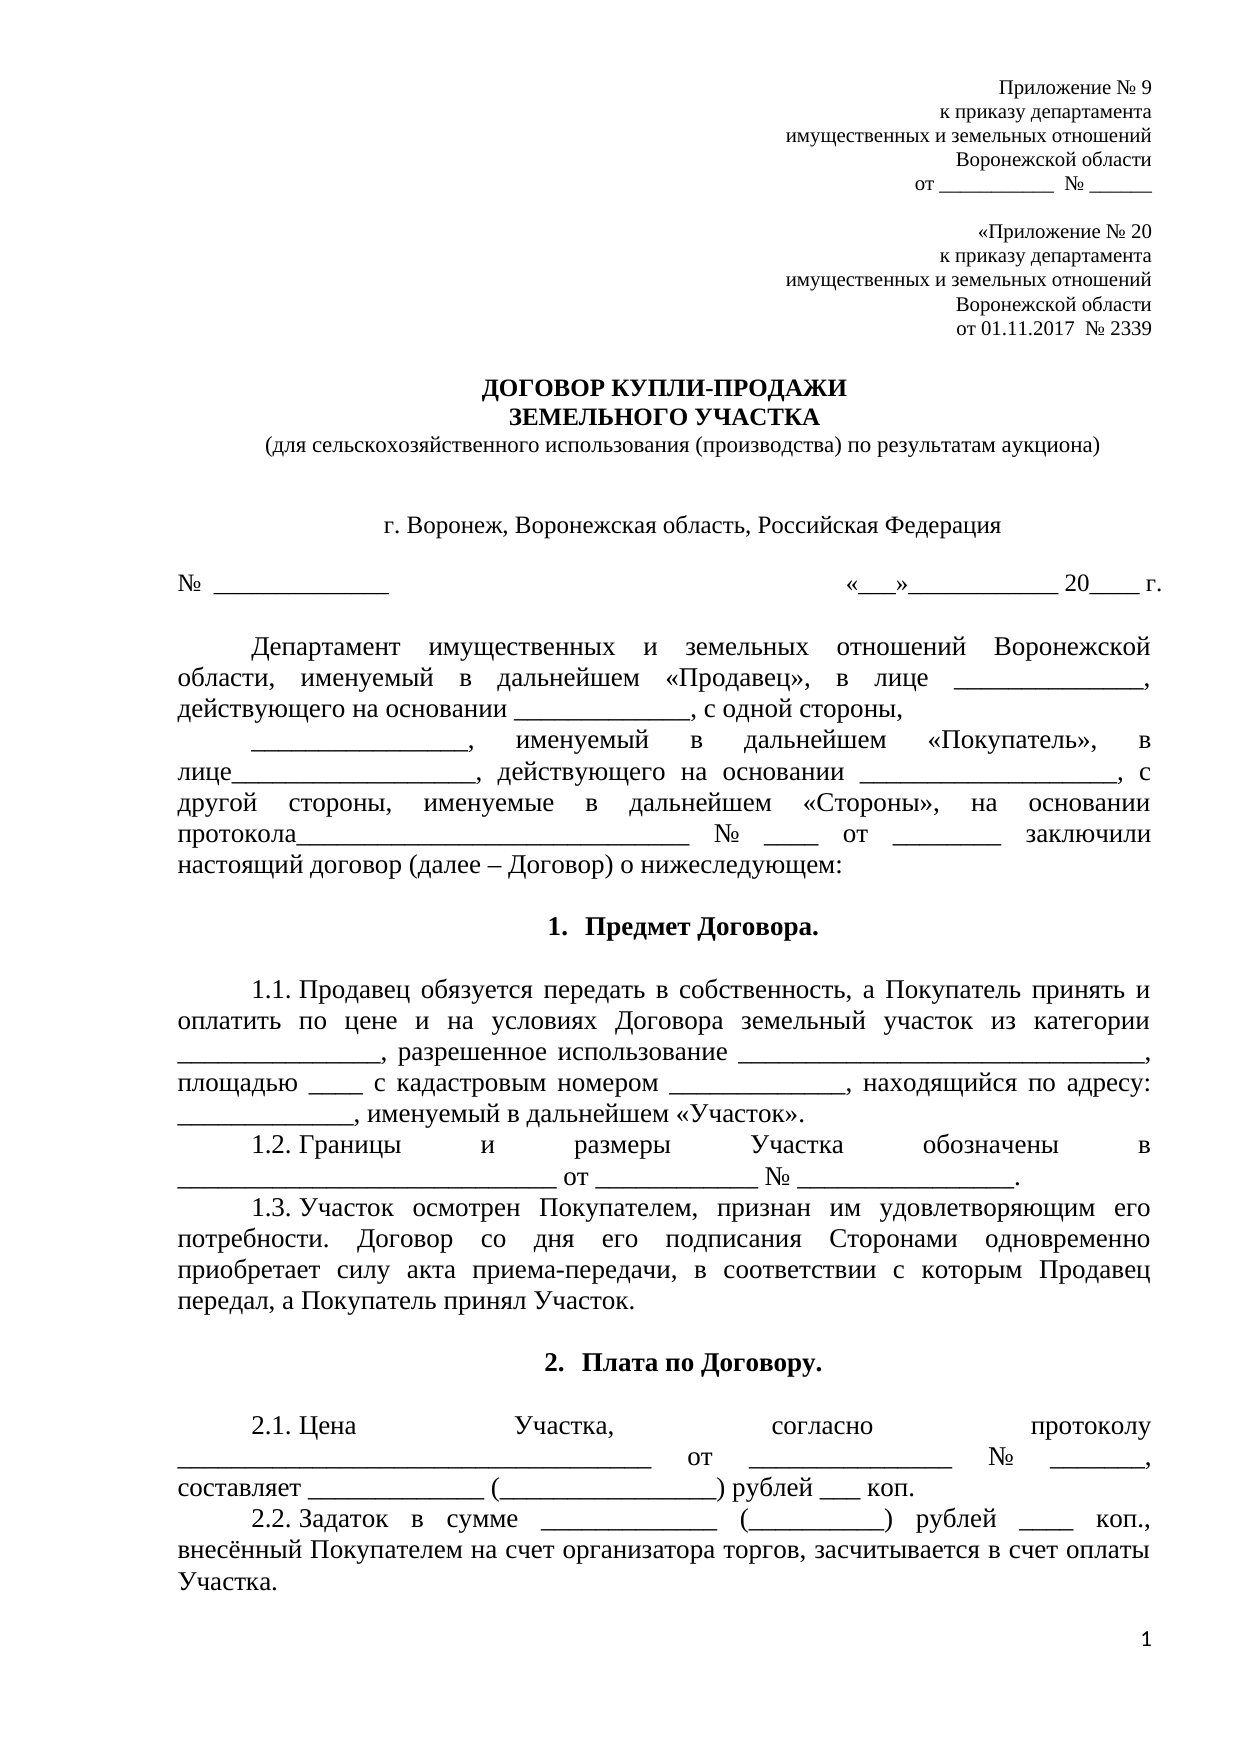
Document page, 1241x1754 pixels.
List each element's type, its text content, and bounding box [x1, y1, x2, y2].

text (для сельскохозяйственного использования (производства) по результатам аукциона) [183, 431, 1146, 457]
text г. Воронеж, Воронежская область, Российская Федерация [177, 510, 1152, 539]
text к приказу департамента [177, 99, 1152, 123]
text имущественных и земельных отношений [177, 267, 1152, 291]
table_header № ______________ [166, 568, 663, 597]
text Воронежской области [177, 147, 1152, 171]
text к приказу департамента [177, 243, 1152, 267]
text 1.3. Участок осмотрен Покупателем, признан им удовлетворяющим его потребности. Договор со дня его подписания Сторонами одновременно приобретает силу акта приема-передачи, в соответствии с которым Продавец передал, а Покупатель принял Участок. [177, 1191, 1152, 1315]
text «Приложение № 20 [177, 219, 1152, 243]
text Департамент имущественных и земельных отношений Воронежской области, именуемый в дальнейшем «Продавец», в лице ______________, действующего на основании _____________, с одной стороны, [177, 630, 1152, 724]
text имущественных и земельных отношений [177, 123, 1152, 147]
text 1.1. Продавец обязуется передать в собственность, а Покупатель принять и оплатить по цене и на условиях Договора земельный участок из категории _______________, разрешенное использование ______________________________, площадью ____ с кадастровым номером _____________, находящийся по адресу: _____________, именуемый в дальнейшем «Участок». [177, 973, 1152, 1128]
text от ___________ № ______ [177, 171, 1152, 195]
text 1.2. Границы и размеры Участка обозначены в ____________________________ от ____________ № ________________. [177, 1128, 1152, 1191]
list Предмет Договора. [215, 911, 1152, 942]
text Приложение № 9 [177, 75, 1152, 99]
text от 01.11.2017 № 2339 [177, 316, 1152, 339]
table_header «___»____________ 20____ г. [664, 568, 1163, 597]
text Воронежской области [177, 291, 1152, 316]
text ДОГОВОР КУПЛИ-ПРОДАЖИ [177, 373, 1152, 402]
list Плата по Договору. [215, 1347, 1152, 1378]
text 2.2. Задаток в сумме _____________ (__________) рублей ____ коп., внесённый Покупателем на счет организатора торгов, засчитывается в счет оплаты Участка. [177, 1502, 1152, 1596]
text ЗЕМЕЛЬНОГО УЧАСТКА [177, 402, 1152, 431]
text ________________, именуемый в дальнейшем «Покупатель», в лице__________________, действующего на основании ___________________, с другой стороны, именуемые в дальнейшем «Стороны», на основании протокола_____________________________ № ____ от ________ заключили настоящий договор (далее – Договор) о нижеследующем: [177, 724, 1152, 879]
text 2.1. Цена Участка, согласно протоколу ___________________________________ от _______________ № _______, составляет _____________ (________________) рублей ___ коп. [177, 1409, 1152, 1502]
